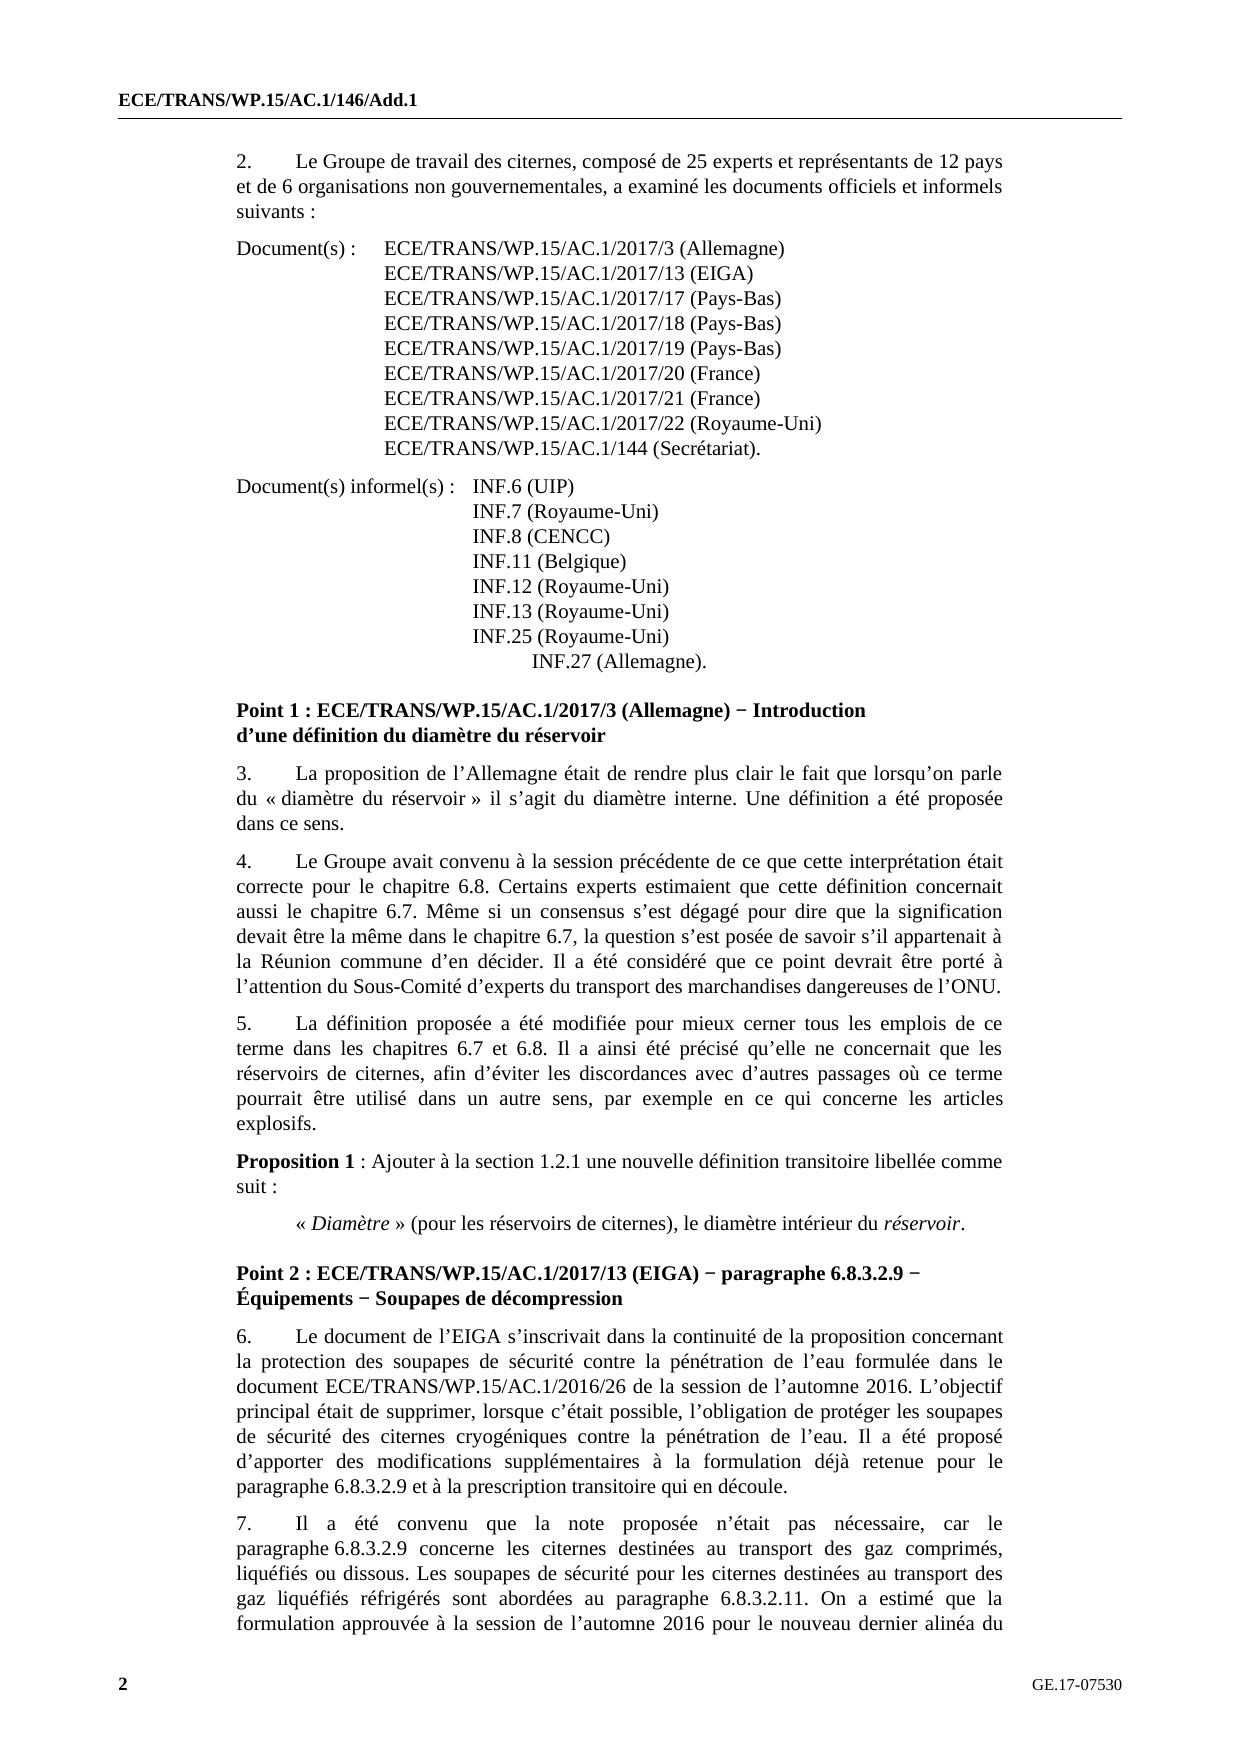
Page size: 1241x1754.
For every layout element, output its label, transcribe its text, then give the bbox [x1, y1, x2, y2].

text « Diamètre » (pour les réservoirs de citernes), le diamètre intérieur du réservoir. [236, 1210, 1004, 1235]
text ECE/TRANS/WP.15/AC.1/2017/19 (Pays-Bas) [236, 335, 1004, 360]
text ECE/TRANS/WP.15/AC.1/2017/20 (France) [236, 360, 1004, 385]
text INF.11 (Belgique) [236, 548, 1004, 573]
text INF.12 (Royaume-Uni) [236, 573, 1004, 598]
text Document(s) : ECE/TRANS/WP.15/AC.1/2017/3 (Allemagne) [236, 235, 1004, 260]
text Point 2 : ECE/TRANS/WP.15/AC.1/2017/13 (EIGA) − paragraphe 6.8.3.2.9 − Équipements − Soupapes de décompression [118, 1260, 1004, 1310]
text 2. Le Groupe de travail des citernes, composé de 25 experts et représentants de 12 pays et de 6 organisations non gouvernementales, a examiné les documents officiels et informels suivants : [236, 148, 1004, 223]
text 4. Le Groupe avait convenu à la session précédente de ce que cette interprétation était correcte pour le chapitre 6.8. Certains experts estimaient que cette définition concernait aussi le chapitre 6.7. Même si un consensus s’est dégagé pour dire que la signification devait être la même dans le chapitre 6.7, la question s’est posée de savoir s’il appartenait à la Réunion commune d’en décider. Il a été considéré que ce point devrait être porté à l’attention du Sous-Comité d’experts du transport des marchandises dangereuses de l’ONU. [236, 848, 1004, 998]
text Point 1 : ECE/TRANS/WP.15/AC.1/2017/3 (Allemagne) − Introduction d’une définition du diamètre du réservoir [118, 698, 1004, 748]
text ECE/TRANS/WP.15/AC.1/2017/22 (Royaume-Uni) [236, 410, 1004, 435]
text INF.13 (Royaume-Uni) [236, 598, 1004, 623]
text 3. La proposition de l’Allemagne était de rendre plus clair le fait que lorsqu’on parle du « diamètre du réservoir » il s’agit du diamètre interne. Une définition a été proposée dans ce sens. [236, 760, 1004, 835]
text ECE/TRANS/WP.15/AC.1/2017/18 (Pays-Bas) [236, 310, 1004, 335]
text ECE/TRANS/WP.15/AC.1/2017/21 (France) [236, 385, 1004, 410]
text Document(s) informel(s) : INF.6 (UIP) [236, 473, 1004, 498]
text ECE/TRANS/WP.15/AC.1/2017/13 (EIGA) [236, 260, 1004, 285]
text ECE/TRANS/WP.15/AC.1/2017/17 (Pays-Bas) [236, 285, 1004, 310]
text ECE/TRANS/WP.15/AC.1/144 (Secrétariat). [236, 435, 1004, 460]
text INF.8 (CENCC) [236, 523, 1004, 548]
text Proposition 1 : Ajouter à la section 1.2.1 une nouvelle définition transitoire libellée comme suit : [236, 1148, 1004, 1198]
text INF.25 (Royaume-Uni) [236, 623, 1004, 648]
text INF.7 (Royaume-Uni) [236, 498, 1004, 523]
text 5. La définition proposée a été modifiée pour mieux cerner tous les emplois de ce terme dans les chapitres 6.7 et 6.8. Il a ainsi été précisé qu’elle ne concernait que les réservoirs de citernes, afin d’éviter les discordances avec d’autres passages où ce terme pourrait être utilisé dans un autre sens, par exemple en ce qui concerne les articles explosifs. [236, 1010, 1004, 1135]
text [236, 1510, 1004, 1635]
text 6. Le document de l’EIGA s’inscrivait dans la continuité de la proposition concernant la protection des soupapes de sécurité contre la pénétration de l’eau formulée dans le document ECE/TRANS/WP.15/AC.1/2016/26 de la session de l’automne 2016. L’objectif principal était de supprimer, lorsque c’était possible, l’obligation de protéger les soupapes de sécurité des citernes cryogéniques contre la pénétration de l’eau. Il a été proposé d’apporter des modifications supplémentaires à la formulation déjà retenue pour le paragraphe 6.8.3.2.9 et à la prescription transitoire qui en découle. [236, 1323, 1004, 1498]
text INF.27 (Allemagne). [236, 648, 1004, 673]
